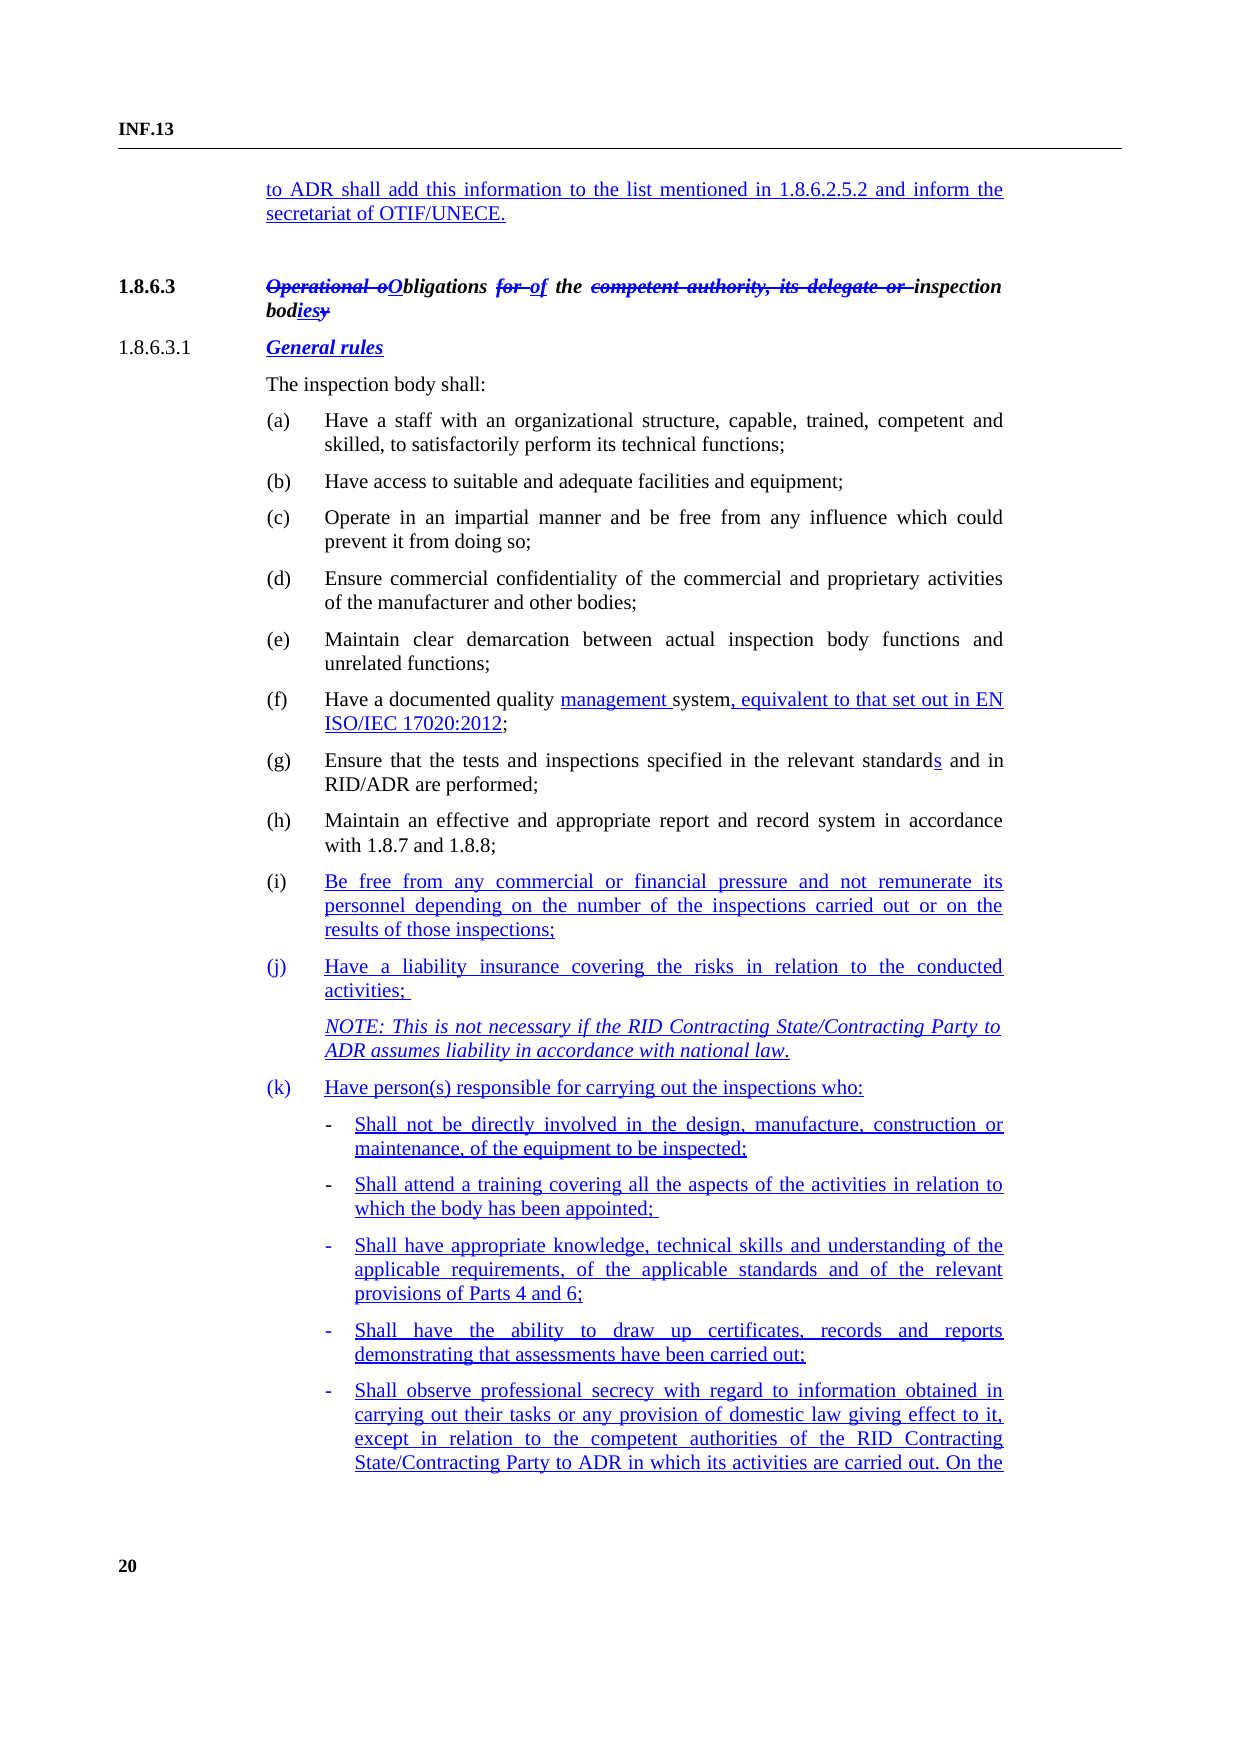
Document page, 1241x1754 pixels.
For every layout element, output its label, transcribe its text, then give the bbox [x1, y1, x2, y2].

text - Shall attend a training covering all the aspects of the activities in relation to which the body has been appointed; [118, 1172, 1004, 1220]
text 1.8.6.3 Operational oObligations for of the competent authority, its delegate or inspection bodiesy [118, 274, 1004, 322]
text 1.8.6.3.1 General rules [118, 335, 1004, 359]
list Ensure commercial confidentiality of the commercial and proprietary activities of the manufacturer and other bodies; [267, 566, 1004, 614]
list Have a staff with an organizational structure, capable, trained, competent and skilled, to satisfactorily perform its technical functions; [267, 408, 1004, 456]
text - Shall have the ability to draw up certificates, records and reports demonstrating that assessments have been carried out; [118, 1317, 1004, 1366]
list Ensure that the tests and inspections specified in the relevant standards and in RID/ADR are performed; [267, 748, 1004, 796]
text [118, 177, 1004, 225]
list Maintain clear demarcation between actual inspection body functions and unrelated functions; [267, 627, 1004, 675]
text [118, 1378, 1004, 1474]
list Have a liability insurance covering the risks in relation to the conducted activities; [267, 954, 1004, 1002]
list Have a documented quality management system, equivalent to that set out in EN ISO/IEC 17020:2012; [267, 687, 1004, 735]
list Be free from any commercial or financial pressure and not remunerate its personnel depending on the number of the inspections carried out or on the results of those inspections; [267, 869, 1004, 941]
list Operate in an impartial manner and be free from any influence which could prevent it from doing so; [267, 505, 1004, 553]
list Have person(s) responsible for carrying out the inspections who: [267, 1075, 1004, 1099]
text NOTE: This is not necessary if the RID Contracting State/Contracting Party to ADR assumes liability in accordance with national law. [118, 1014, 1004, 1062]
text - Shall not be directly involved in the design, manufacture, construction or maintenance, of the equipment to be inspected; [118, 1112, 1004, 1160]
text - Shall have appropriate knowledge, technical skills and understanding of the applicable requirements, of the applicable standards and of the relevant provisions of Parts 4 and 6; [118, 1233, 1004, 1305]
list Have access to suitable and adequate facilities and equipment; [267, 469, 1004, 493]
list Maintain an effective and appropriate report and record system in accordance with 1.8.7 and 1.8.8; [267, 808, 1004, 857]
text The inspection body shall: [118, 372, 1004, 396]
